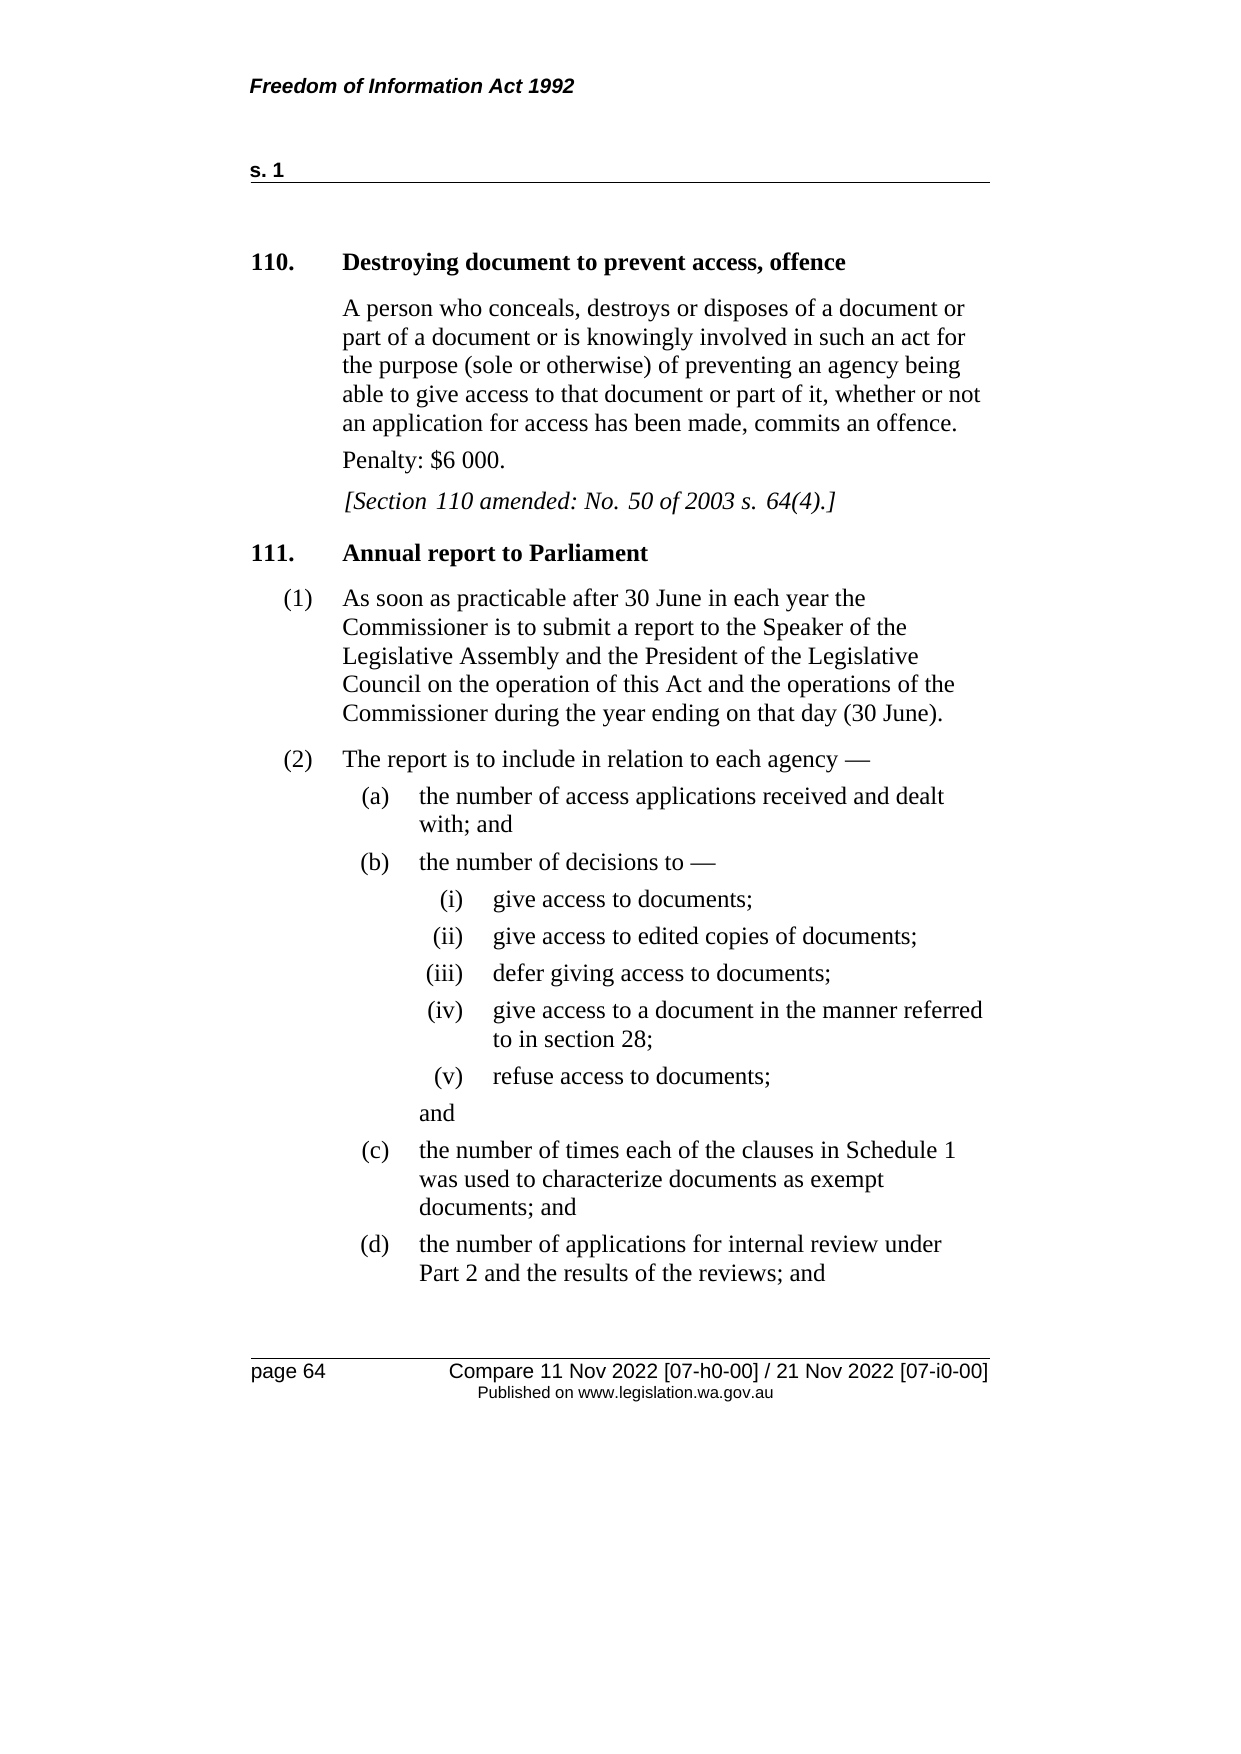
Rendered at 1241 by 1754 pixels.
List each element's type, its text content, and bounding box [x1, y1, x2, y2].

text (d) the number of applications for internal review under Part 2 and the results of the reviews; and [251, 1229, 990, 1287]
text (ii) give access to edited copies of documents; [251, 921, 990, 949]
text (2) The report is to include in relation to each agency — [251, 744, 990, 772]
subtitle 111. Annual report to Parliament [251, 538, 990, 567]
text Penalty: $6 000. [251, 445, 990, 474]
text and [251, 1098, 990, 1127]
text (v) refuse access to documents; [251, 1061, 990, 1089]
text (b) the number of decisions to — [251, 847, 990, 875]
text (i) give access to documents; [251, 884, 990, 912]
text (iii) defer giving access to documents; [251, 958, 990, 987]
text (c) the number of times each of the clauses in Schedule 1 was used to characterize documents as exempt documents; and [251, 1135, 990, 1221]
text (1) As soon as practicable after 30 June in each year the Commissioner is to submit a report to the Speaker of the Legislative Assembly and the President of the Legislative Council on the operation of this Act and the operations of the Commissioner during the year ending on that day (30 June). [251, 583, 990, 727]
text (iv) give access to a document in the manner referred to in section 28; [251, 995, 990, 1052]
text [Section 110 amended: No. 50 of 2003 s. 64(4).] [251, 486, 990, 515]
subtitle 110. Destroying document to prevent access, offence [251, 247, 990, 276]
text (a) the number of access applications received and dealt with; and [251, 781, 990, 838]
text A person who conceals, destroys or disposes of a document or part of a document or is knowingly involved in such an act for the purpose (sole or otherwise) of preventing an agency being able to give access to that document or part of it, whether or not an application for access has been made, commits an offence. [251, 293, 990, 437]
